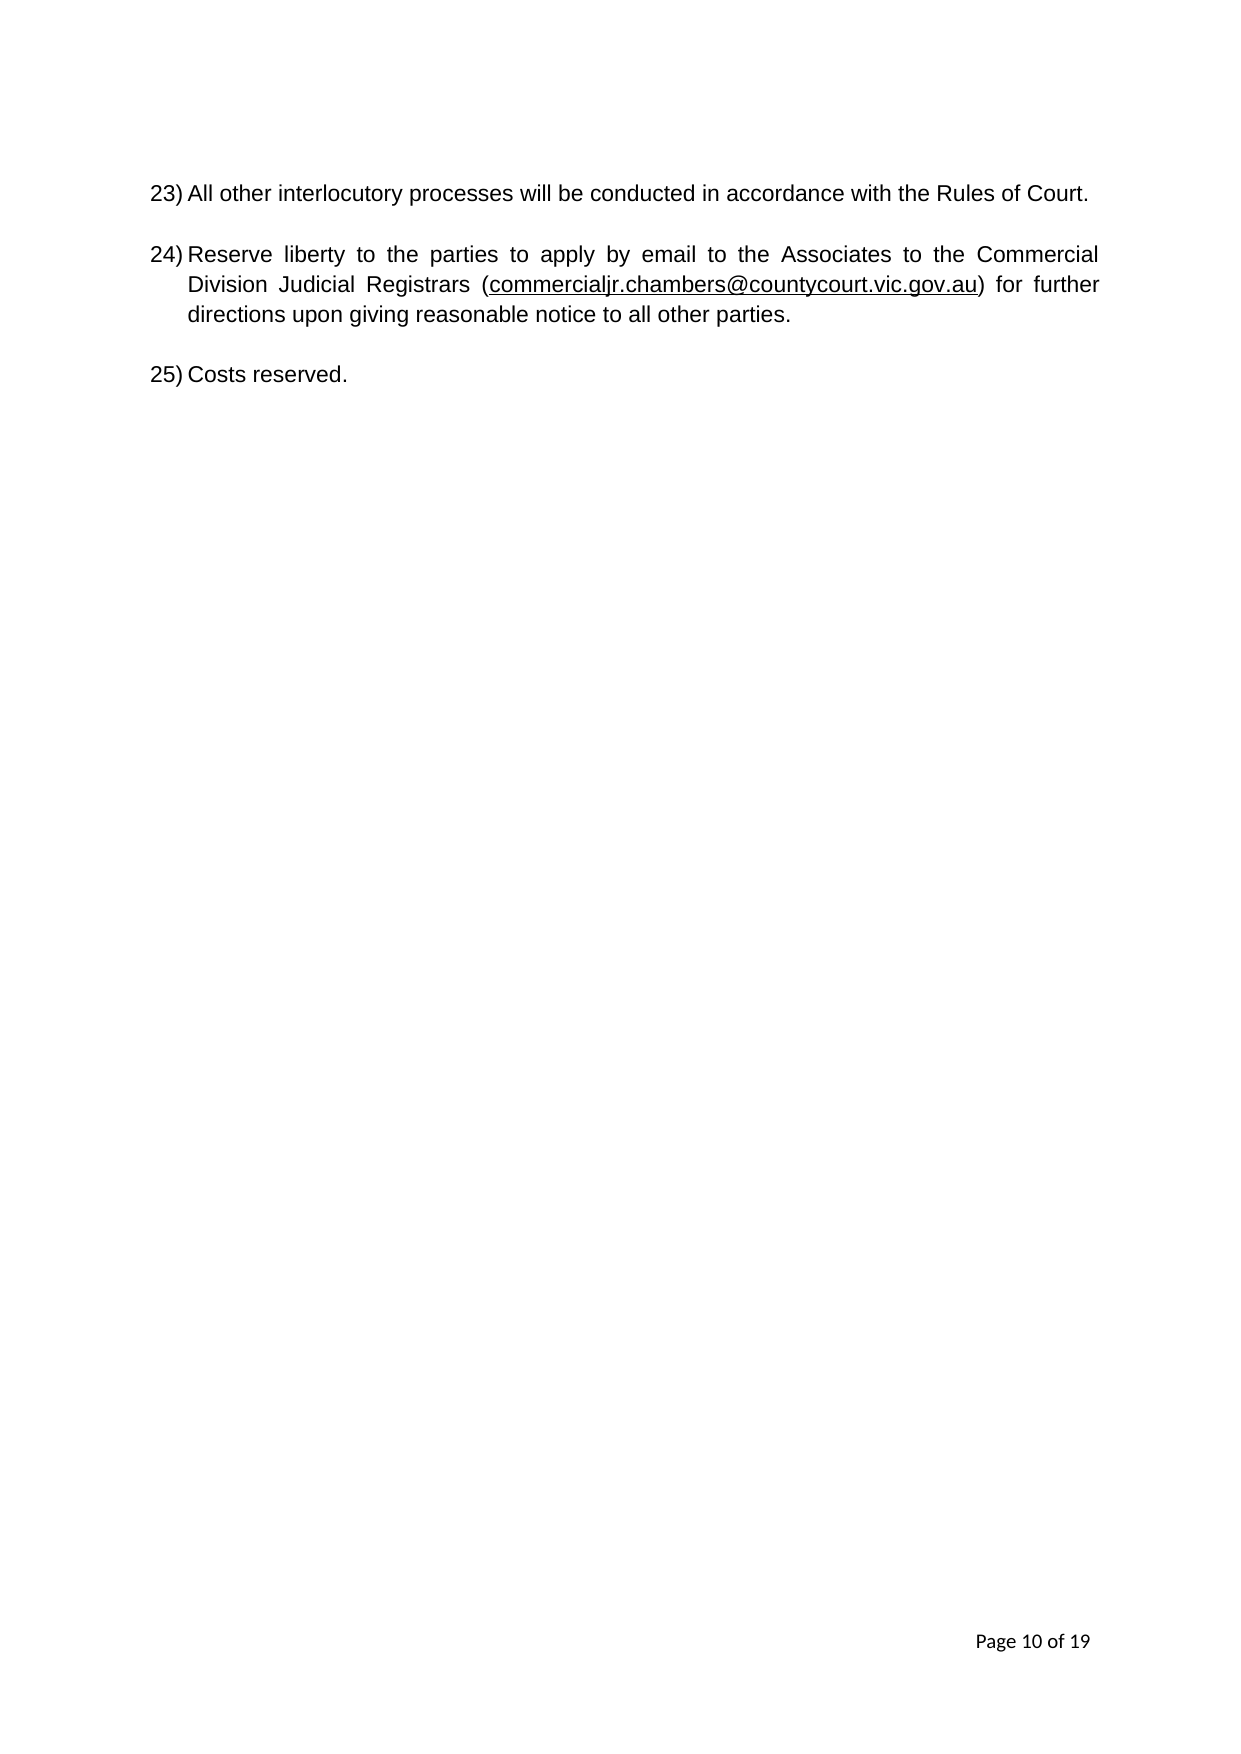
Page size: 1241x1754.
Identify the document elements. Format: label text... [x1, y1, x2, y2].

list Reserve liberty to the parties to apply by email to the Associates to the Commercial Division Judicial Registrars (commercialjr.chambers@countycourt.vic.gov.au) for further directions upon giving reasonable notice to all other parties. [150, 241, 1100, 327]
list Costs reserved. [150, 361, 1100, 388]
list All other interlocutory processes will be conducted in accordance with the Rules of Court. [150, 180, 1090, 207]
